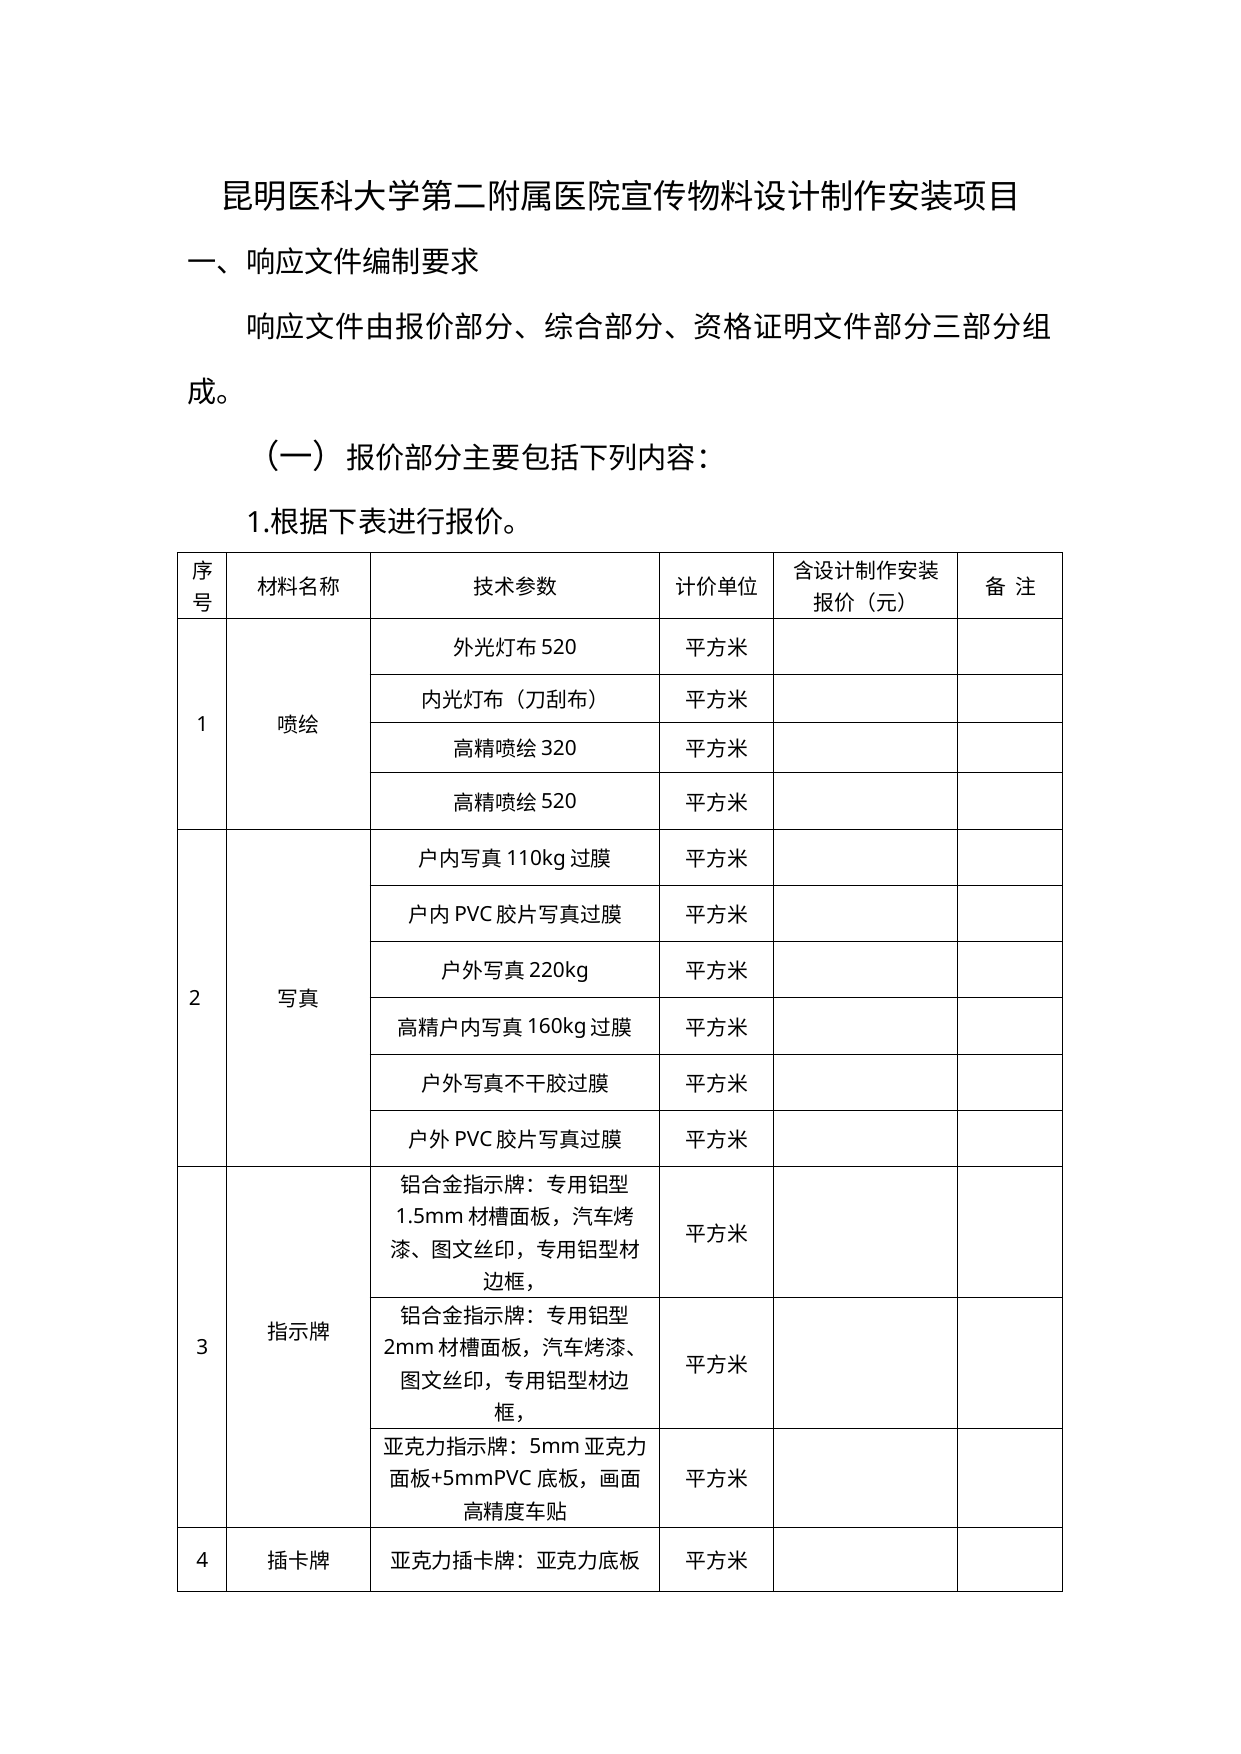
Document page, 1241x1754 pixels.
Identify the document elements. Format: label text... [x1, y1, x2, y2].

table_header 含设计制作安装报价（元） [774, 553, 957, 618]
table_cell 高精喷绘320 [371, 723, 659, 772]
table_cell [774, 1298, 957, 1428]
table_cell [958, 773, 1062, 828]
table_cell [774, 1167, 957, 1297]
table_cell 平方米 [660, 886, 773, 941]
table_cell [774, 1111, 957, 1166]
table_cell [958, 1528, 1062, 1591]
table_cell [958, 942, 1062, 997]
table_cell 高精喷绘520 [371, 773, 659, 828]
table_cell 平方米 [660, 1528, 773, 1591]
table_cell 平方米 [660, 675, 773, 722]
table_cell [774, 723, 957, 772]
table_cell 喷绘 [227, 619, 370, 828]
text 昆明医科大学第二附属医院宣传物料设计制作安装项目 [187, 162, 1053, 227]
table_cell [774, 942, 957, 997]
table_cell 户外PVC胶片写真过膜 [371, 1111, 659, 1166]
table_cell [774, 675, 957, 722]
table_cell 平方米 [660, 1055, 773, 1110]
table_cell 平方米 [660, 1167, 773, 1297]
table_cell 平方米 [660, 998, 773, 1053]
table_cell 平方米 [660, 1429, 773, 1527]
table_cell 户内写真110kg过膜 [371, 830, 659, 885]
table_cell 户外写真不干胶过膜 [371, 1055, 659, 1110]
table_cell 高精户内写真160kg过膜 [371, 998, 659, 1053]
table_cell [958, 998, 1062, 1053]
table_cell 插卡牌 [227, 1528, 370, 1591]
table_cell [774, 830, 957, 885]
table_cell 外光灯布520 [371, 619, 659, 674]
table_cell [958, 886, 1062, 941]
table_cell 内光灯布（刀刮布） [371, 675, 659, 722]
table_cell [958, 1111, 1062, 1166]
table_cell 1 [178, 619, 226, 828]
table_cell 指示牌 [227, 1167, 370, 1527]
table_cell [958, 675, 1062, 722]
table_cell 4 [178, 1528, 226, 1591]
table_header 序号 [178, 553, 226, 618]
table_header 材料名称 [227, 553, 370, 618]
table_cell 铝合金指示牌：专用铝型1.5mm材槽面板，汽车烤漆、图文丝印，专用铝型材边框， [371, 1167, 659, 1297]
table_cell 平方米 [660, 723, 773, 772]
table_cell [774, 1528, 957, 1591]
table_cell 户外写真220kg [371, 942, 659, 997]
table_cell [774, 773, 957, 828]
table_cell [958, 1429, 1062, 1527]
table_cell [958, 1167, 1062, 1297]
table_cell [958, 619, 1062, 674]
list 响应文件由报价部分、综合部分、资格证明文件部分三部分组成。 [187, 292, 1053, 422]
table_cell [774, 619, 957, 674]
table_cell [958, 723, 1062, 772]
table_cell 平方米 [660, 942, 773, 997]
table_cell 3 [178, 1167, 226, 1527]
table_cell 平方米 [660, 619, 773, 674]
table_cell 平方米 [660, 773, 773, 828]
list 响应文件编制要求 [187, 227, 1053, 292]
table_cell 户内PVC胶片写真过膜 [371, 886, 659, 941]
table_cell [958, 1298, 1062, 1428]
table_cell 平方米 [660, 830, 773, 885]
table_header 备 注 [958, 553, 1062, 618]
table_header 技术参数 [371, 553, 659, 618]
table_cell 平方米 [660, 1298, 773, 1428]
table_cell [774, 1429, 957, 1527]
table_cell [774, 998, 957, 1053]
table_header 计价单位 [660, 553, 773, 618]
list 1.根据下表进行报价。 [187, 487, 1053, 552]
table_cell 2 [178, 830, 226, 1166]
table_cell [958, 830, 1062, 885]
list 报价部分主要包括下列内容： [187, 422, 1053, 487]
table_cell [774, 1055, 957, 1110]
table_cell 写真 [227, 830, 370, 1166]
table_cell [371, 1528, 659, 1591]
table_cell 铝合金指示牌：专用铝型2mm材槽面板，汽车烤漆、图文丝印，专用铝型材边框， [371, 1298, 659, 1428]
table_cell 亚克力指示牌：5mm亚克力面板+5mmPVC 底板，画面高精度车贴 [371, 1429, 659, 1527]
table_cell 平方米 [660, 1111, 773, 1166]
table_cell [774, 886, 957, 941]
table_cell [958, 1055, 1062, 1110]
